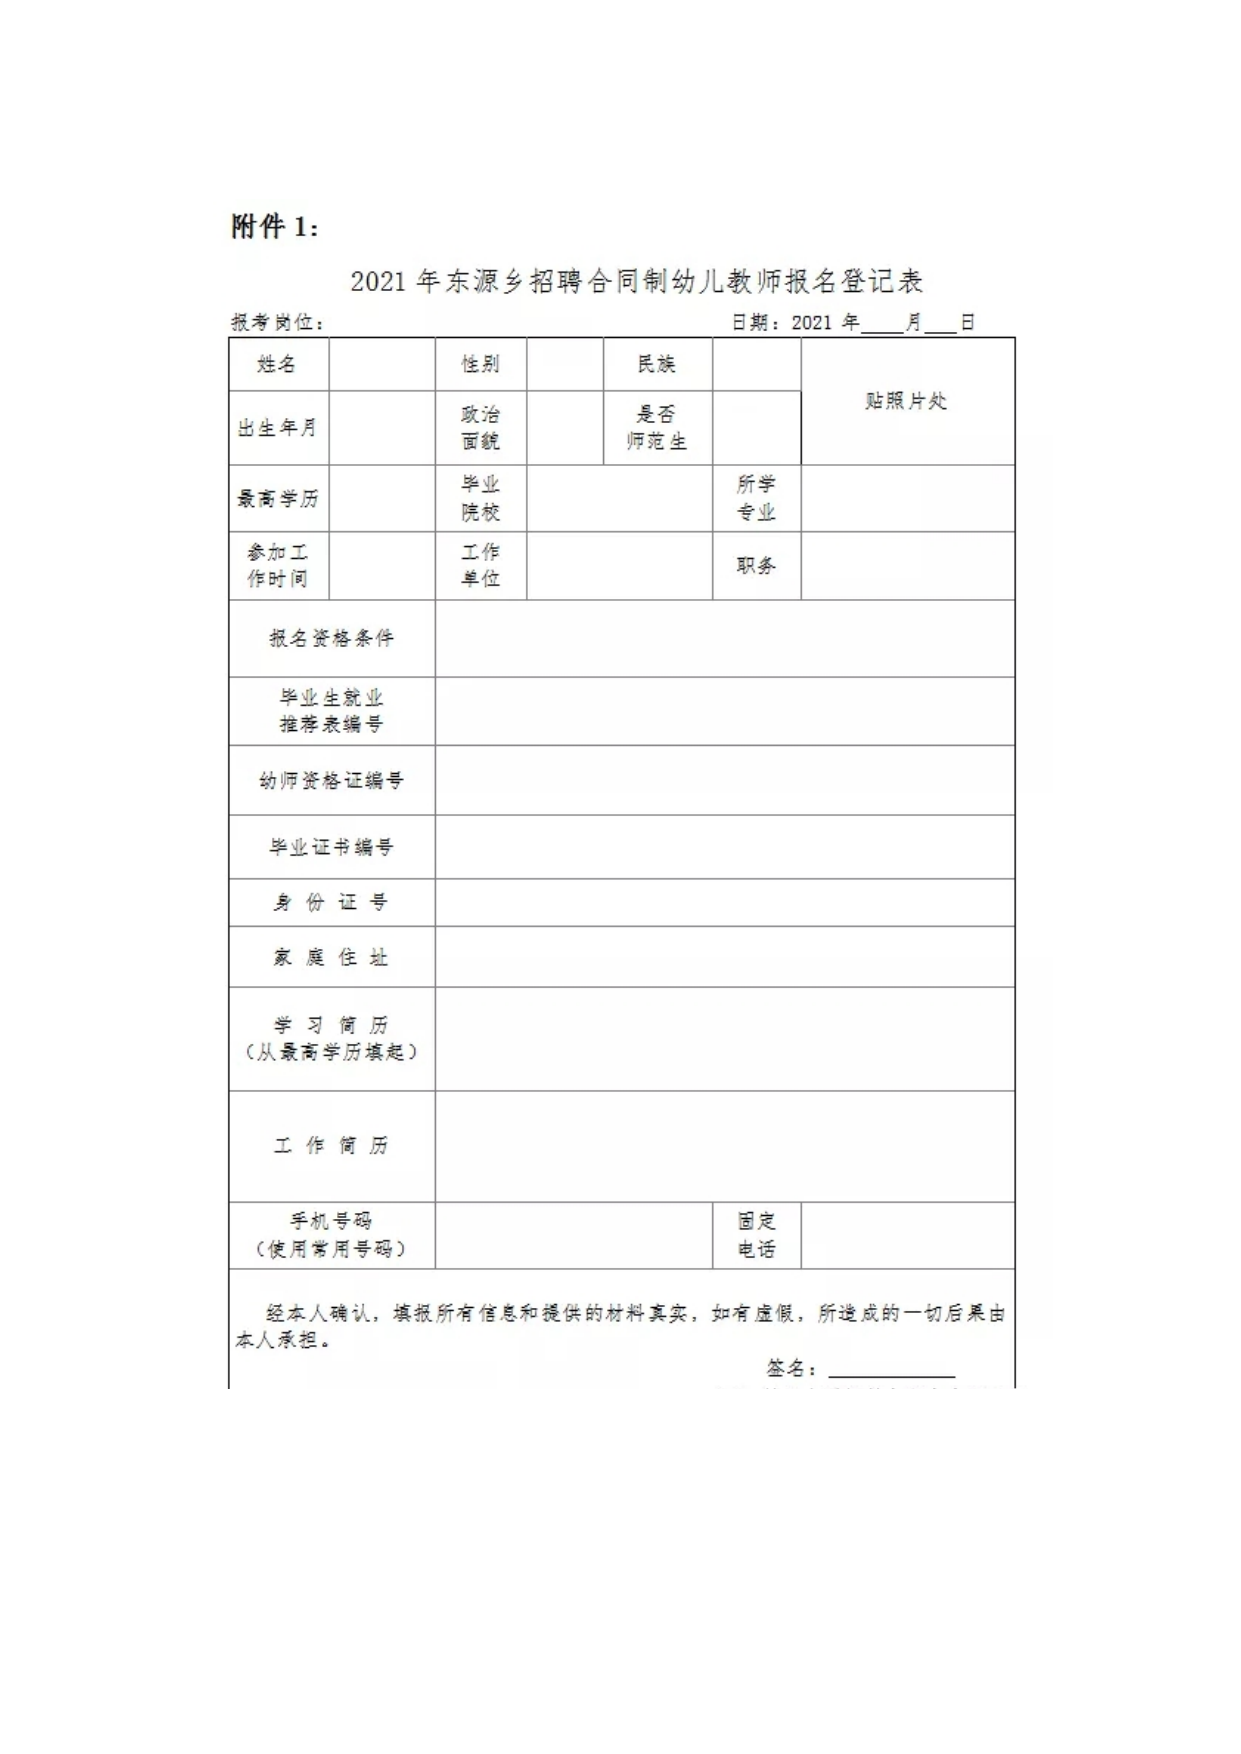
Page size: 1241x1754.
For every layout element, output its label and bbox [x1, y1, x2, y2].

picture [190, 199, 1053, 1389]
